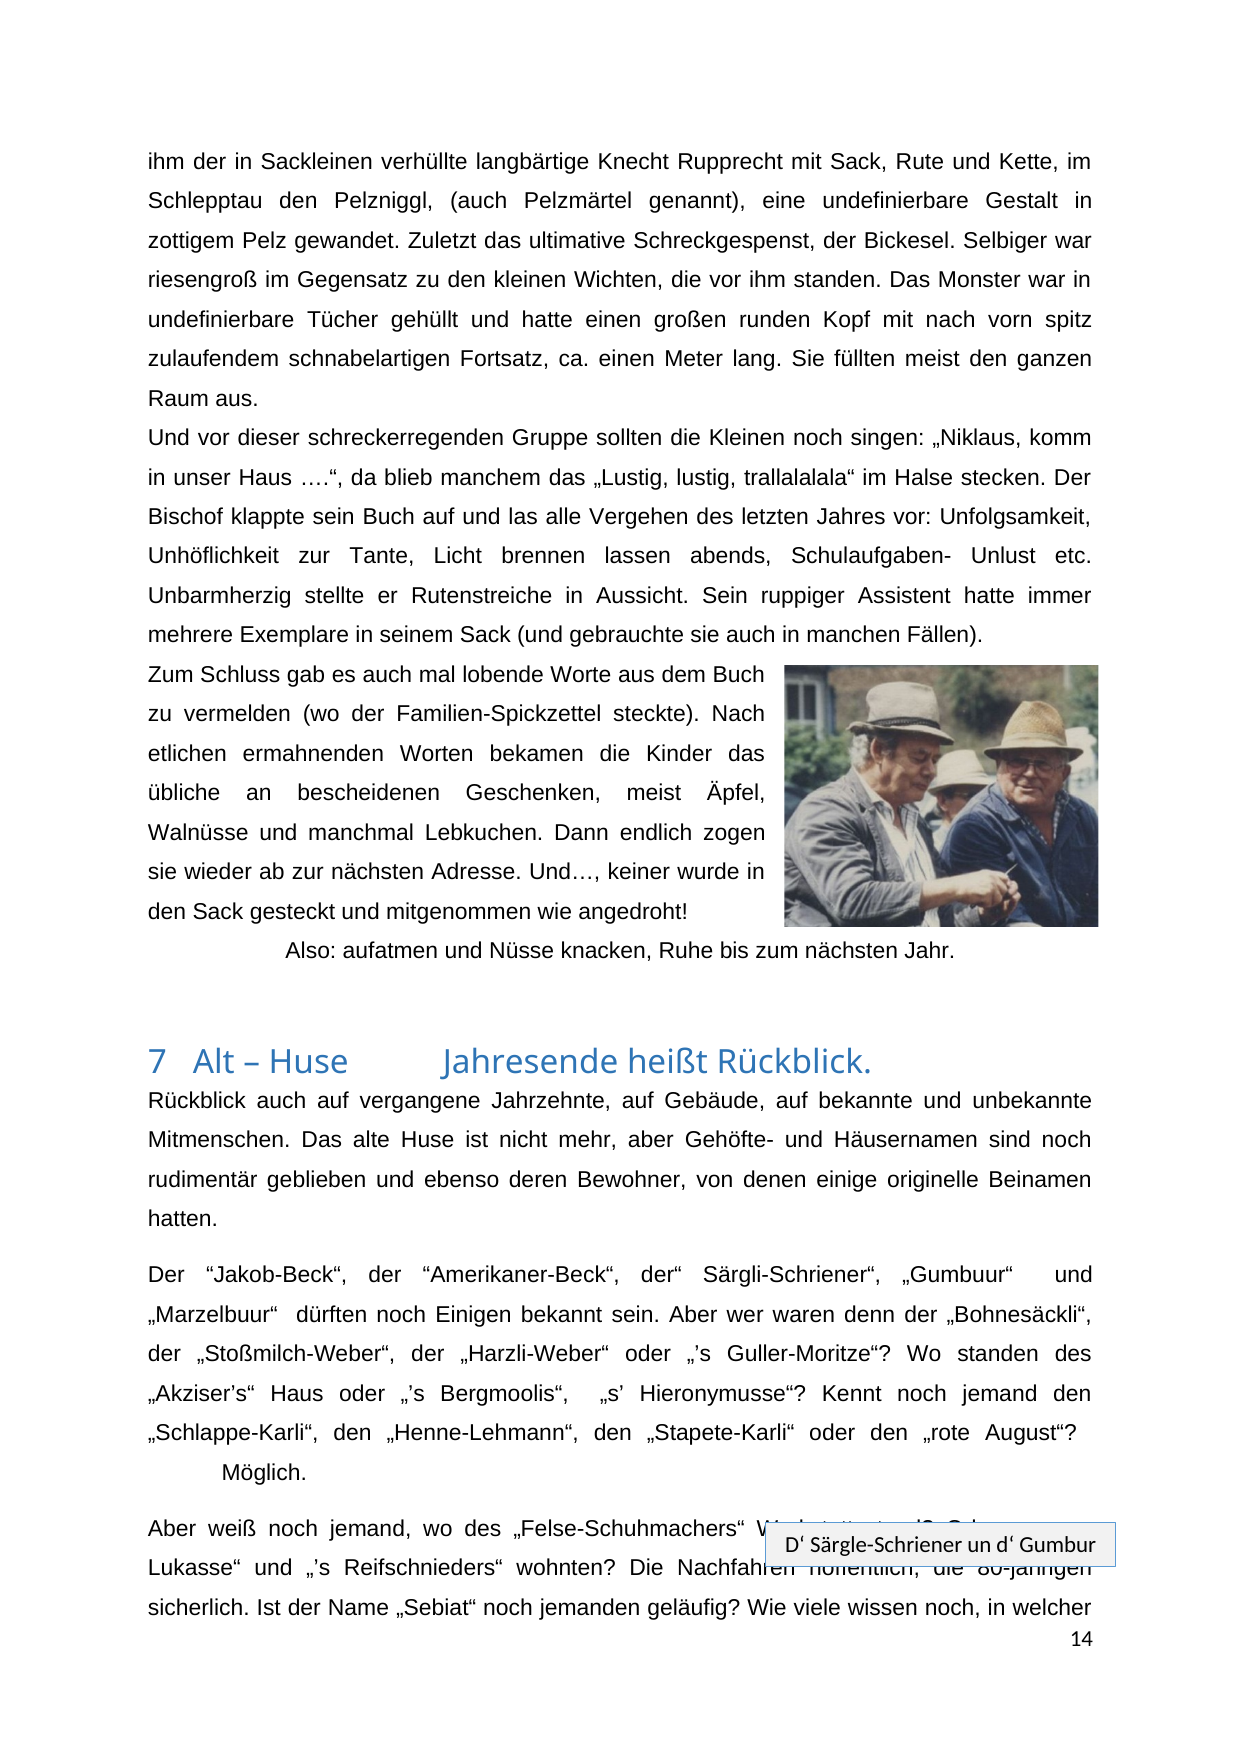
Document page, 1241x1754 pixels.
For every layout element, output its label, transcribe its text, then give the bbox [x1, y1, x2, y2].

subtitle Alt – Huse Jahresende heißt Rückblick. [148, 1038, 1093, 1083]
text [148, 1515, 1093, 1620]
text Also: aufatmen und Nüsse knacken, Ruhe bis zum nächsten Jahr. [148, 937, 1093, 963]
picture [784, 665, 1099, 927]
text Der “Jakob-Beck“, der “Amerikaner-Beck“, der“ Särgli-Schriener“, „Gumbuur“ und „Marzelbuur“ dürften noch Einigen bekannt sein. Aber wer waren denn der „Bohnesäckli“, der „Stoßmilch-Weber“, der „Harzli-Weber“ oder „’s Guller-Moritze“? Wo standen des „Akziser’s“ Haus oder „’s Bergmoolis“, „s’ Hieronymusse“? Kennt noch jemand den „Schlappe-Karli“, den „Henne-Lehmann“, den „Stapete-Karli“ oder den „rote August“? Möglich. [148, 1261, 1093, 1485]
text Rückblick auch auf vergangene Jahrzehnte, auf Gebäude, auf bekannte und unbekannte Mitmenschen. Das alte Huse ist nicht mehr, aber Gehöfte- und Häusernamen sind noch rudimentär geblieben und ebenso deren Bewohner, von denen einige originelle Beinamen hatten. [148, 1087, 1093, 1231]
text Und vor dieser schreckerregenden Gruppe sollten die Kleinen noch singen: „Niklaus, komm in unser Haus ….“, da blieb manchem das „Lustig, lustig, trallalalala“ im Halse stecken. Der Bischof klappte sein Buch auf und las alle Vergehen des letzten Jahres vor: Unfolgsamkeit, Unhöflichkeit zur Tante, Licht brennen lassen abends, Schulaufgaben- Unlust etc. Unbarmherzig stellte er Rutenstreiche in Aussicht. Sein ruppiger Assistent hatte immer mehrere Exemplare in seinem Sack (und gebrauchte sie auch in manchen Fällen). [148, 424, 1093, 648]
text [148, 148, 1093, 411]
